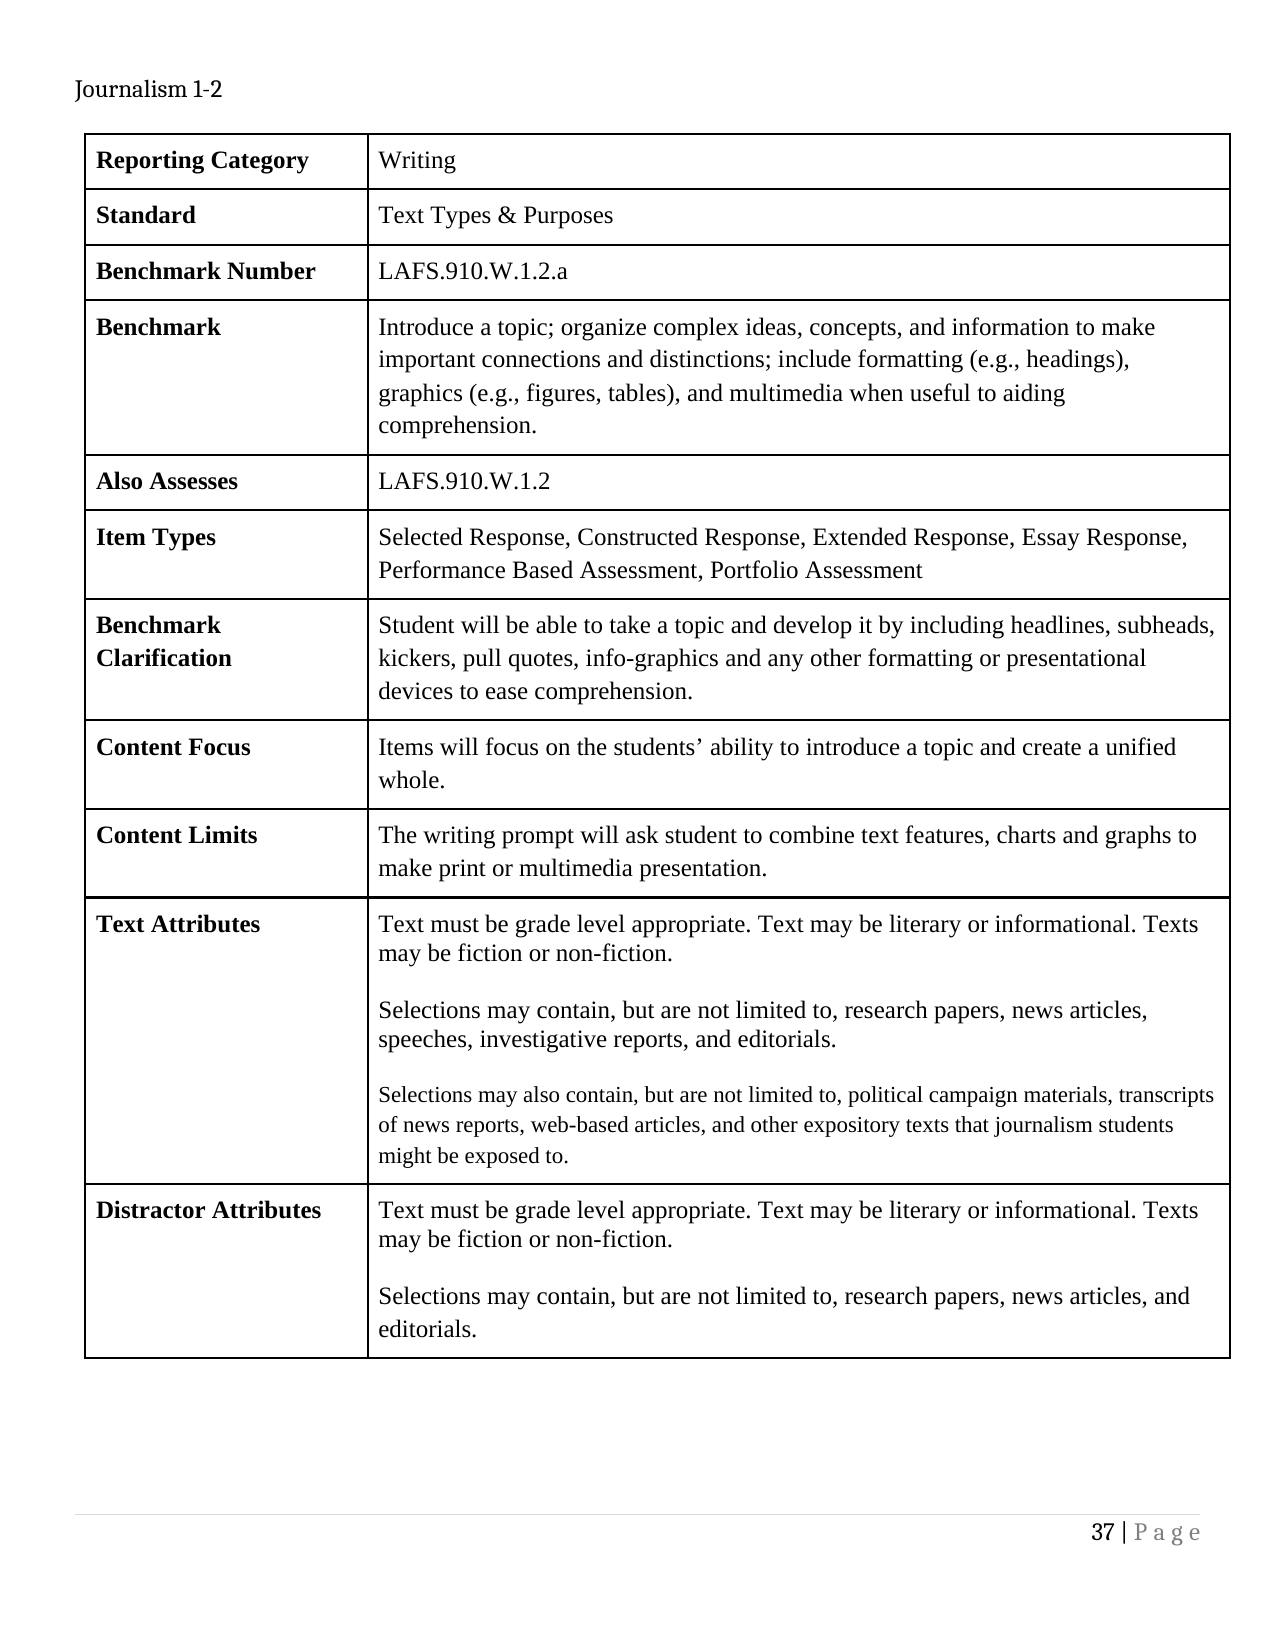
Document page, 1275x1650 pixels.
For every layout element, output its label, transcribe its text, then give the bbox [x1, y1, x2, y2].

table_cell Content Focus [86, 721, 367, 808]
table_cell Content Limits [86, 810, 367, 896]
table_cell The writing prompt will ask student to combine text features, charts and graphs to make print or multimedia presentation. [369, 810, 1229, 896]
table_cell Introduce a topic; organize complex ideas, concepts, and information to make important connections and distinctions; include formatting (e.g., headings), graphics (e.g., figures, tables), and multimedia when useful to aiding comprehension. [369, 301, 1229, 454]
table_cell Also Assesses [86, 456, 367, 509]
table_cell Benchmark [86, 301, 367, 454]
table_cell Benchmark Number [86, 246, 367, 299]
table_cell Standard [86, 190, 367, 243]
table_cell Text must be grade level appropriate. Text may be literary or informational. Texts may be fiction or non-fiction. Selections may contain, but are not limited to, research papers, news articles, speeches, investigative reports, and editorials. Selections may also contain, but are not limited to, political campaign materials, transcripts of news reports, web-based articles, and other expository texts that journalism students might be exposed to. [369, 899, 1229, 1182]
table_cell Text Types & Purposes [369, 190, 1229, 243]
table_cell Student will be able to take a topic and develop it by including headlines, subheads, kickers, pull quotes, info-graphics and any other formatting or presentational devices to ease comprehension. [369, 600, 1229, 719]
table_cell Text Attributes [86, 899, 367, 1182]
table_cell Selected Response, Constructed Response, Extended Response, Essay Response, Performance Based Assessment, Portfolio Assessment [369, 511, 1229, 598]
table_header Writing [369, 135, 1229, 188]
table_cell LAFS.910.W.1.2 [369, 456, 1229, 509]
table_cell Distractor Attributes [86, 1185, 367, 1357]
table_cell Item Types [86, 511, 367, 598]
table_cell Benchmark Clarification [86, 600, 367, 719]
table_cell Text must be grade level appropriate. Text may be literary or informational. Texts may be fiction or non-fiction. Selections may contain, but are not limited to, research papers, news articles, and editorials. [369, 1185, 1229, 1357]
table_cell Items will focus on the students’ ability to introduce a topic and create a unified whole. [369, 721, 1229, 808]
table_cell LAFS.910.W.1.2.a [369, 246, 1229, 299]
table_header Reporting Category [86, 135, 367, 188]
